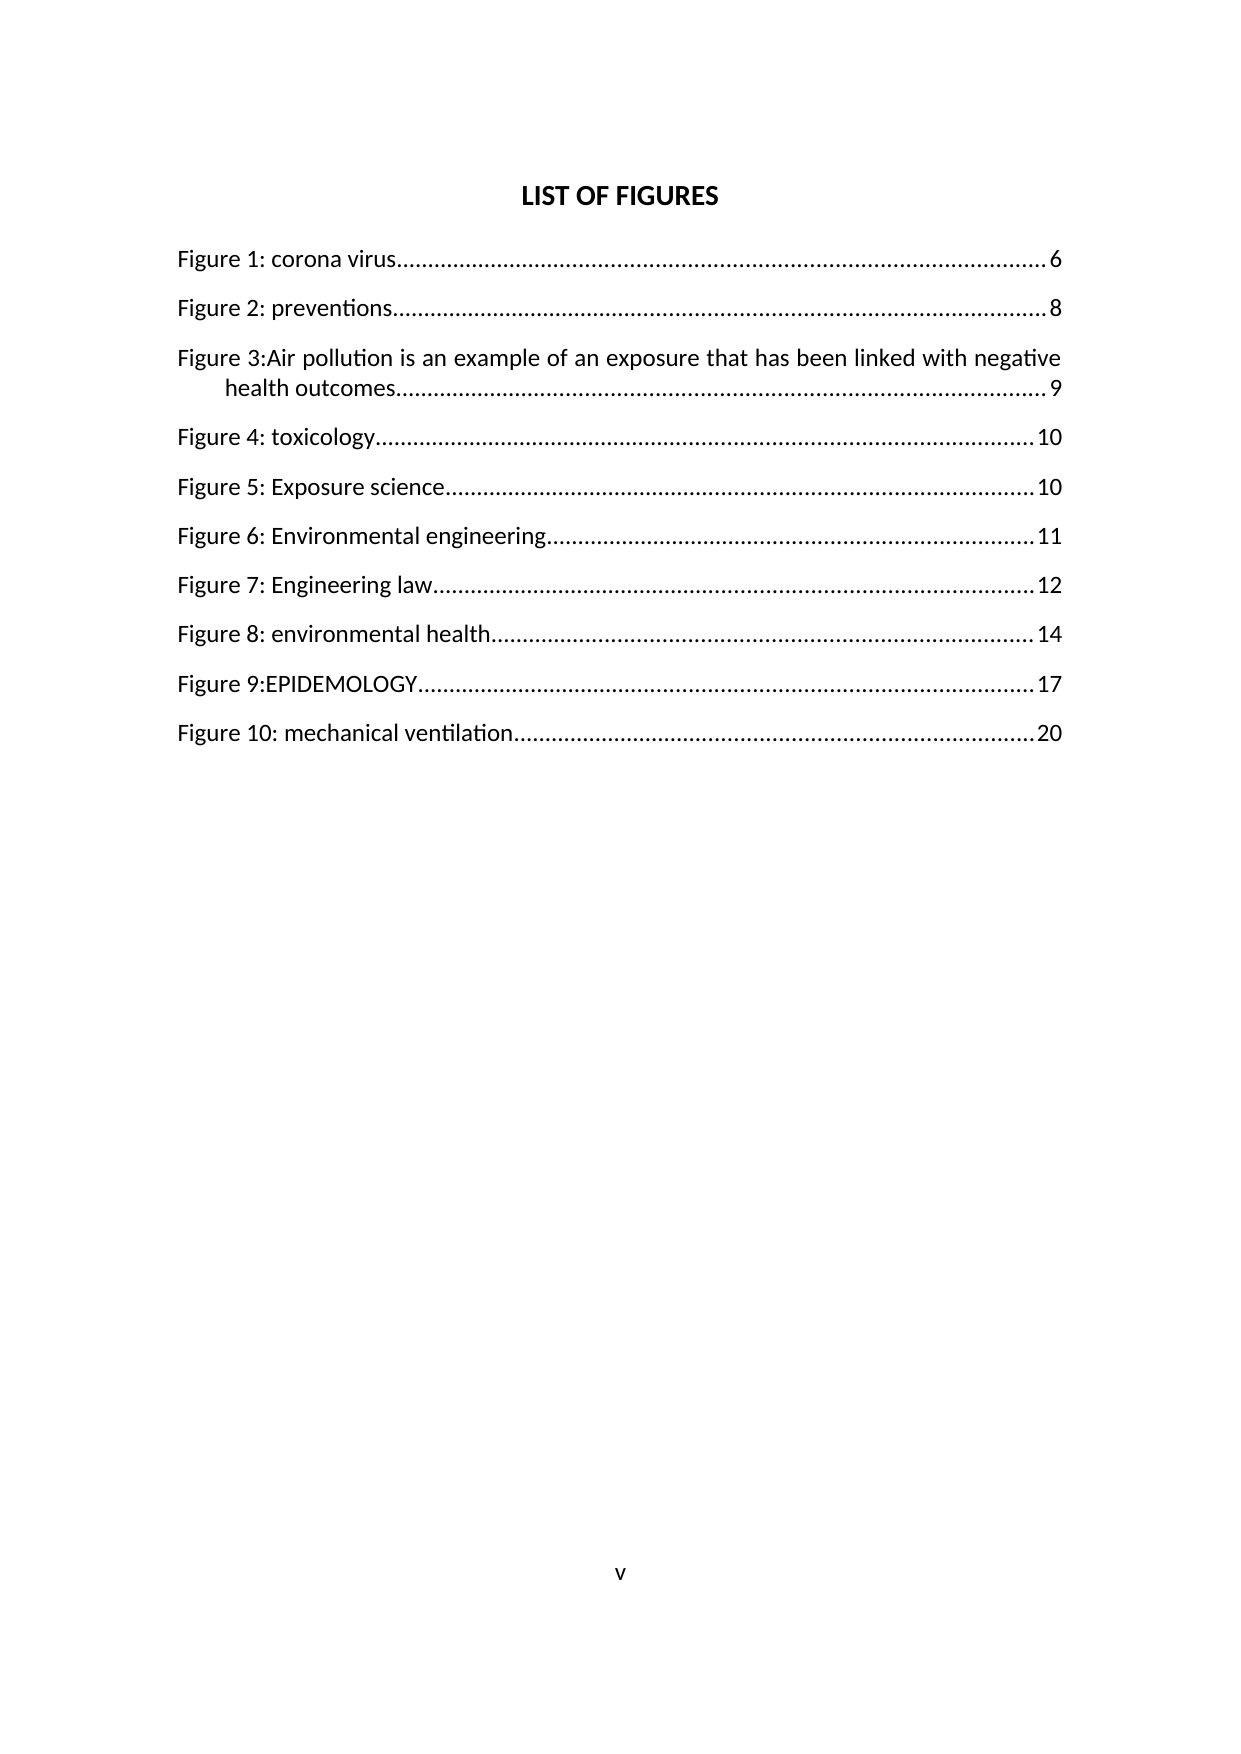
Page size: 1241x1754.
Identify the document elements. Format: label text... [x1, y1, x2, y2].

text Figure 6: Environmental engineering 11 [177, 520, 1063, 551]
subtitle LIST OF FIGURES [177, 177, 1063, 213]
text Figure 8: environmental health 14 [177, 618, 1063, 649]
text Figure 2: preventions 8 [177, 292, 1063, 323]
text Figure 5: Exposure science 10 [177, 471, 1063, 501]
text Figure 4: toxicology 10 [177, 421, 1063, 452]
text Figure 3:Air pollution is an example of an exposure that has been linked with negative health outcomes. 9 [177, 342, 1063, 403]
text Figure 10: mechanical ventilation 20 [177, 717, 1063, 748]
text Figure 9:EPIDEMOLOGY 17 [177, 668, 1063, 698]
text Figure 1: corona virus 6 [177, 243, 1063, 274]
text Figure 7: Engineering law 12 [177, 569, 1063, 600]
